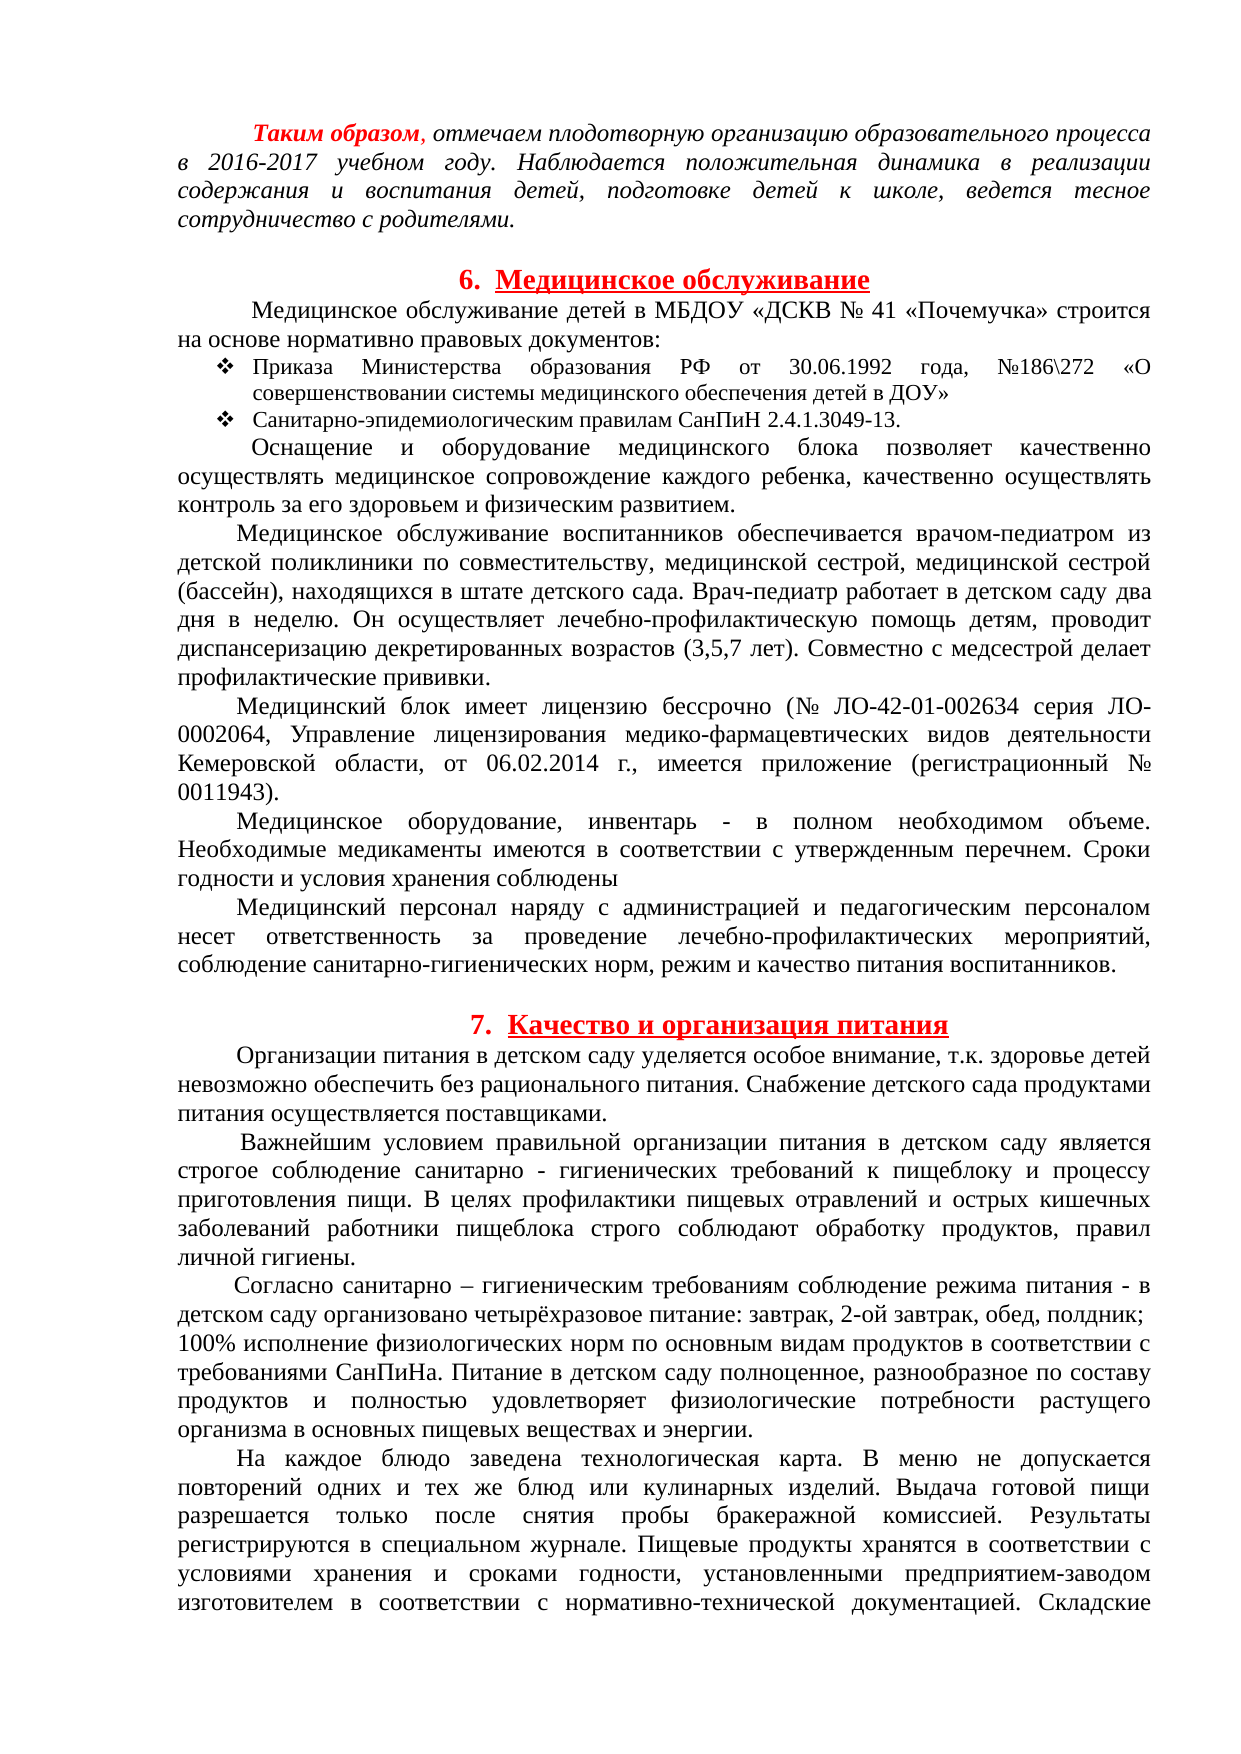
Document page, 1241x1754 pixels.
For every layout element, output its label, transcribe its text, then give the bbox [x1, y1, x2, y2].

list Санитарно-эпидемиологическим правилам СанПиН 2.4.1.3049-13. [215, 406, 1152, 432]
text 100% исполнение физиологических норм по основным видам продуктов в соответствии с требованиями СанПиНа. Питание в детском саду полноценное, разнообразное по составу продуктов и полностью удовлетворяет физиологические потребности растущего организма в основных пищевых веществах и энергии. [177, 1328, 1152, 1443]
list Качество и организация питания [267, 1007, 1152, 1041]
list Приказа Министерства образования РФ от 30.06.1992 года, №186\272 «О совершенствовании системы медицинского обеспечения детей в ДОУ» [215, 353, 1152, 406]
text Оснащение и оборудование медицинского блока позволяет качественно осуществлять медицинское сопровождение каждого ребенка, качественно осуществлять контроль за его здоровьем и физическим развитием. [177, 432, 1152, 518]
text Таким образом, отмечаем плодотворную организацию образовательного процесса в 2016-2017 учебном году. Наблюдается положительная динамика в реализации содержания и воспитания детей, подготовке детей к школе, ведется тесное сотрудничество с родителями. [177, 118, 1152, 233]
text Медицинское оборудование, инвентарь - в полном необходимом объеме. Необходимые медикаменты имеются в соответствии с утвержденным перечнем. Сроки годности и условия хранения соблюдены [177, 806, 1152, 892]
text Медицинское обслуживание воспитанников обеспечивается врачом-педиатром из детской поликлиники по совместительству, медицинской сестрой, медицинской сестрой (бассейн), находящихся в штате детского сада. Врач-педиатр работает в детском саду два дня в неделю. Он осуществляет лечебно-профилактическую помощь детям, проводит диспансеризацию декретированных возрастов (3,5,7 лет). Совместно с медсестрой делает профилактические прививки. [177, 518, 1152, 691]
text 6. Медицинское обслуживание [177, 262, 1152, 295]
text Организации питания в детском саду уделяется особое внимание, т.к. здоровье детей невозможно обеспечить без рационального питания. Снабжение детского сада продуктами питания осуществляется поставщиками. [177, 1041, 1152, 1127]
text Медицинский блок имеет лицензию бессрочно (№ ЛО-42-01-002634 серия ЛО-0002064, Управление лицензирования медико-фармацевтических видов деятельности Кемеровской области, от 06.02.2014 г., имеется приложение (регистрационный № 0011943). [177, 691, 1152, 806]
text Согласно санитарно – гигиеническим требованиям соблюдение режима питания - в детском саду организовано четырёхразовое питание: завтрак, 2-ой завтрак, обед, полдник; [177, 1271, 1152, 1328]
text Важнейшим условием правильной организации питания в детском саду является строгое соблюдение санитарно - гигиенических требований к пищеблоку и процессу приготовления пищи. В целях профилактики пищевых отравлений и острых кишечных заболеваний работники пищеблока строго соблюдают обработку продуктов, правил личной гигиены. [177, 1127, 1152, 1271]
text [177, 1443, 1152, 1616]
text Медицинский персонал наряду с администрацией и педагогическим персоналом несет ответственность за проведение лечебно-профилактических мероприятий, соблюдение санитарно-гигиенических норм, режим и качество питания воспитанников. [177, 892, 1152, 978]
text Медицинское обслуживание детей в МБДОУ «ДСКВ № 41 «Почемучка» строится на основе нормативно правовых документов: [177, 295, 1152, 353]
